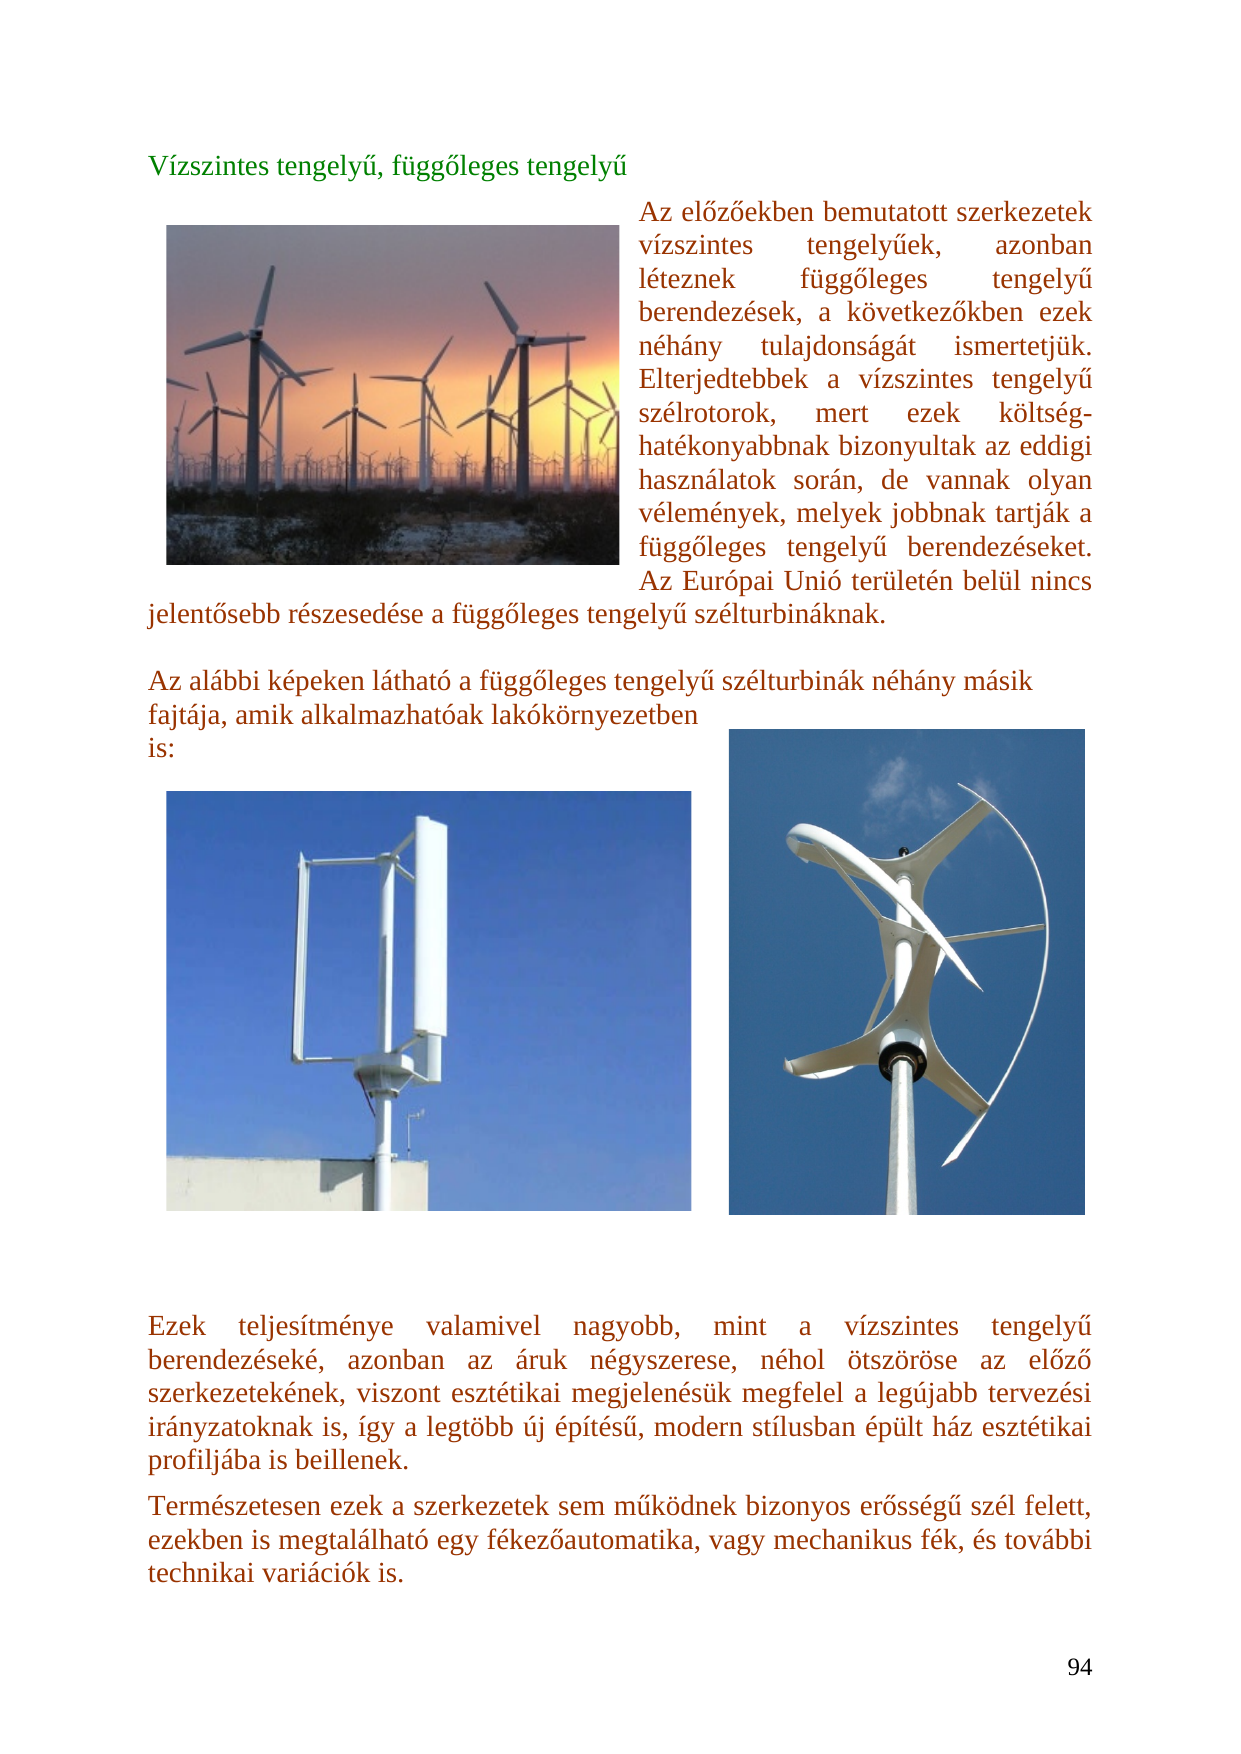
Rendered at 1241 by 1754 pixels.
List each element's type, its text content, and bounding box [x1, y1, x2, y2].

picture [166, 225, 620, 565]
picture [728, 729, 1085, 1215]
text Az alábbi képeken látható a függőleges tengelyű szélturbinák néhány másik fajtája, amik alkalmazhatóak lakókörnyezetben is: [148, 663, 1093, 764]
text Ezek teljesítménye valamivel nagyobb, mint a vízszintes tengelyű berendezéseké, azonban az áruk négyszerese, néhol ötszöröse az előző szerkezetekének, viszont esztétikai megjelenésük megfelel a legújabb tervezési irányzatoknak is, így a legtöbb új építésű, modern stílusban épült ház esztétikai profiljába is beillenek. [148, 1308, 1093, 1476]
picture [166, 791, 692, 1211]
text Természetesen ezek a szerkezetek sem működnek bizonyos erősségű szél felett, ezekben is megtalálható egy fékezőautomatika, vagy mechanikus fék, és további technikai variációk is. [148, 1488, 1093, 1589]
text Vízszintes tengelyű, függőleges tengelyű [148, 148, 1093, 181]
